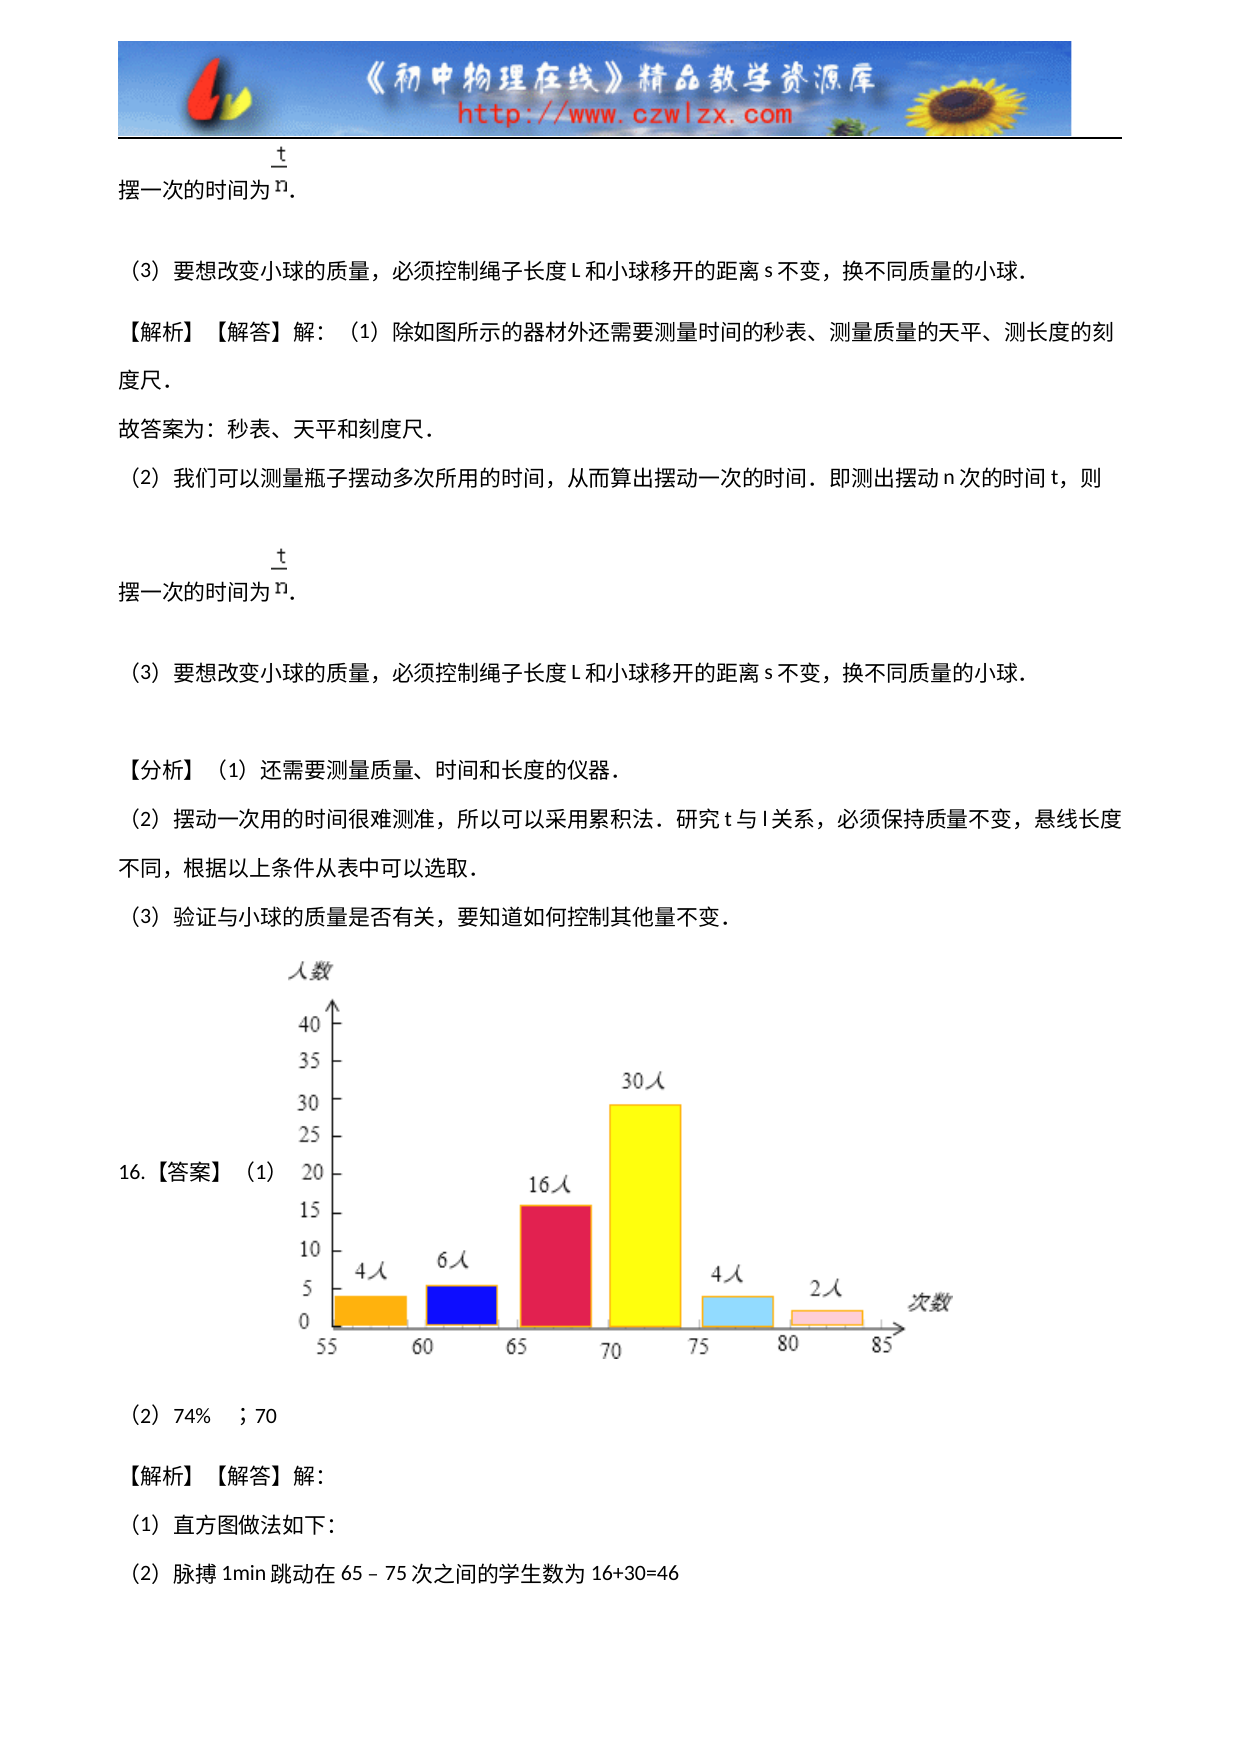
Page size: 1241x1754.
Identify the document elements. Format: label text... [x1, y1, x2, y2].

text 【解析】【解答】解：（1）除如图所示的器材外还需要测量时间的秒表、测量质量的天平、测长度的刻度尺． 故答案为：秒表、天平和刻度尺． （2）我们可以测量瓶子摆动多次所用的时间，从而算出摆动一次的时间．即测出摆动n次的时间t，则摆一次的时间为． （3）要想改变小球的质量，必须控制绳子长度L和小球移开的距离s不变，换不同质量的小球． 【分析】（1）还需要测量质量、时间和长度的仪器． （2）摆动一次用的时间很难测准，所以可以采用累积法．研究t与l关系，必须保持质量不变，悬线长度不同，根据以上条件从表中可以选取． （3）验证与小球的质量是否有关，要知道如何控制其他量不变． [118, 314, 1122, 932]
picture [271, 139, 287, 195]
picture [118, 41, 1072, 136]
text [118, 1459, 1122, 1589]
picture [271, 541, 287, 597]
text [118, 140, 1122, 286]
picture [288, 960, 953, 1359]
